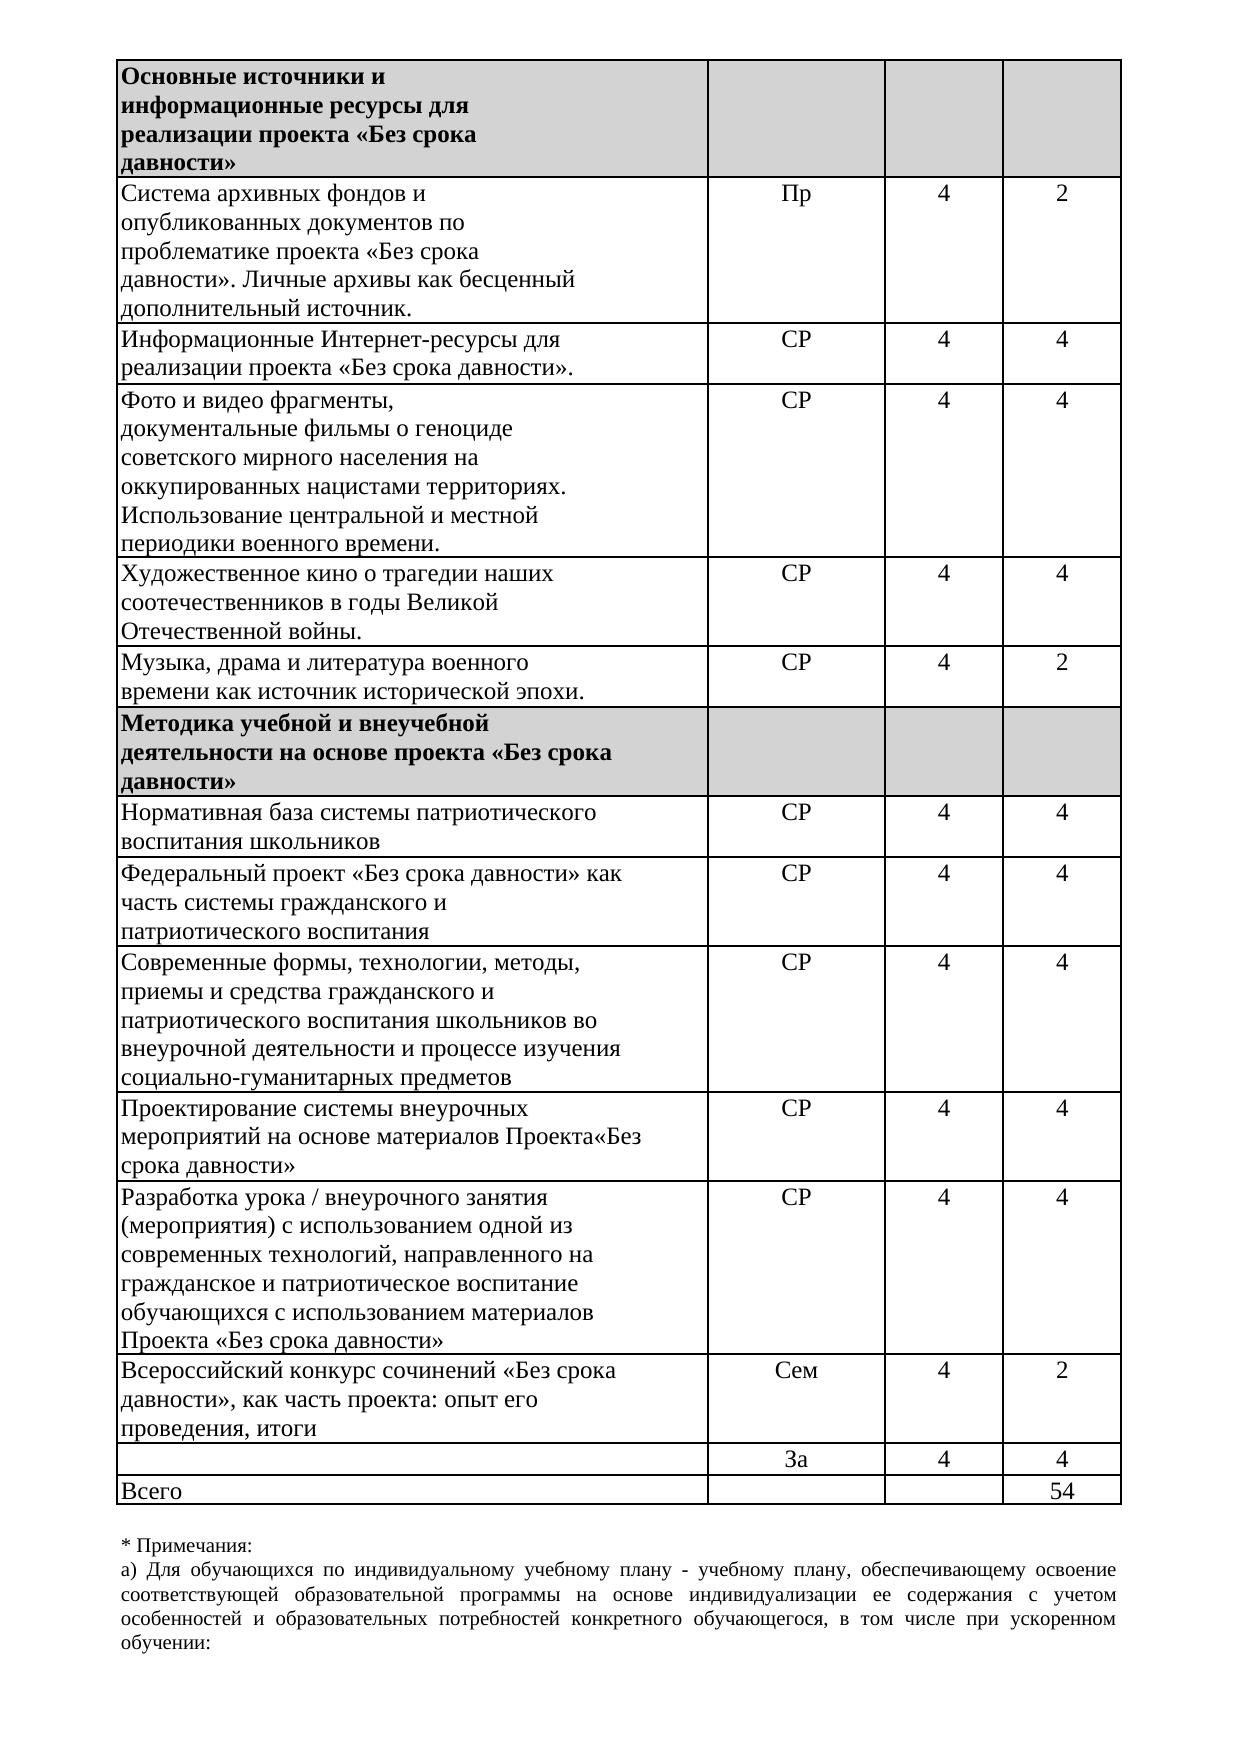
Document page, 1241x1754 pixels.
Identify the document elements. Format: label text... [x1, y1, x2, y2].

table_header Основные источники и информационные ресурсы для реализации проекта «Без срока давности» [118, 61, 707, 176]
table_cell 4 [886, 1444, 1002, 1474]
table_cell [709, 708, 884, 795]
table_cell Фото и видео фрагменты, документальные фильмы о геноциде советского мирного населения на оккупированных нацистами территориях. Использование центральной и местной периодики военного времени. [118, 385, 707, 556]
table_cell [709, 1476, 884, 1503]
table_cell 4 [886, 647, 1002, 706]
table_cell 4 [886, 558, 1002, 645]
table_cell 4 [886, 1182, 1002, 1353]
table_cell 4 [1004, 947, 1120, 1091]
table_cell Нормативная база системы патриотического воспитания школьников [118, 797, 707, 856]
table_cell Всероссийский конкурс сочинений «Без срока давности», как часть проекта: опыт его проведения, итоги [118, 1355, 707, 1442]
table_cell СР [709, 1093, 884, 1180]
table_cell Пр [709, 178, 884, 322]
table_cell Разработка урока / внеурочного занятия (мероприятия) с использованием одной из современных технологий, направленного на гражданское и патриотическое воспитание обучающихся с использованием материалов Проекта «Без срока давности» [118, 1182, 707, 1353]
table_cell СР [709, 324, 884, 383]
table_cell Всего [118, 1476, 707, 1503]
table_cell За [709, 1444, 884, 1474]
table_cell 4 [1004, 1182, 1120, 1353]
table_cell Музыка, драма и литература военного времени как источник исторической эпохи. [118, 647, 707, 706]
table_header [709, 61, 884, 176]
table_cell Сем [709, 1355, 884, 1442]
table_cell СР [709, 947, 884, 1091]
table_cell Методика учебной и внеучебной деятельности на основе проекта «Без срока давности» [118, 708, 707, 795]
table_cell 4 [886, 324, 1002, 383]
table_cell 4 [1004, 385, 1120, 556]
table_cell СР [709, 797, 884, 856]
table_header [886, 61, 1002, 176]
table_cell СР [709, 385, 884, 556]
table_cell СР [709, 858, 884, 945]
table_cell 4 [886, 858, 1002, 945]
table_cell СР [709, 558, 884, 645]
table_cell Художественное кино о трагедии наших соотечественников в годы Великой Отечественной войны. [118, 558, 707, 645]
table_cell 54 [1004, 1476, 1120, 1503]
table_cell [118, 1444, 707, 1474]
table_cell Система архивных фондов и опубликованных документов по проблематике проекта «Без срока давности». Личные архивы как бесценный дополнительный источник. [118, 178, 707, 322]
table_cell [1004, 708, 1120, 795]
table_cell 2 [1004, 178, 1120, 322]
table_header [1004, 61, 1120, 176]
table_cell 4 [1004, 797, 1120, 856]
table_cell СР [709, 1182, 884, 1353]
table_cell Федеральный проект «Без срока давности» как часть системы гражданского и патриотического воспитания [118, 858, 707, 945]
table_cell 4 [886, 1093, 1002, 1180]
table_cell Проектирование системы внеурочных мероприятий на основе материалов Проекта«Без срока давности» [118, 1093, 707, 1180]
table_cell 4 [1004, 558, 1120, 645]
table_cell [886, 1476, 1002, 1503]
table_cell 4 [1004, 324, 1120, 383]
table_cell Современные формы, технологии, методы, приемы и средства гражданского и патриотического воспитания школьников во внеурочной деятельности и процессе изучения социально-гуманитарных предметов [118, 947, 707, 1091]
table_cell 4 [1004, 1093, 1120, 1180]
table_cell 4 [886, 178, 1002, 322]
table_cell 2 [1004, 647, 1120, 706]
table_cell [886, 708, 1002, 795]
table_cell Информационные Интернет-ресурсы для реализации проекта «Без срока давности». [118, 324, 707, 383]
table_cell 4 [1004, 1444, 1120, 1474]
table_cell * Примечания: а) Для обучающихся по индивидуальному учебному плану - учебному плану, обеспечивающему освоение соответствующей образовательной программы на основе индивидуализации ее содержания с учетом особенностей и образовательных потребностей конкретного обучающегося, в том числе при ускоренном обучении: [117, 1505, 1121, 1662]
table_cell 2 [1004, 1355, 1120, 1442]
table_cell 4 [886, 385, 1002, 556]
table_cell 4 [886, 797, 1002, 856]
table_cell 4 [886, 1355, 1002, 1442]
table_cell СР [709, 647, 884, 706]
table_cell 4 [1004, 858, 1120, 945]
table_cell 4 [886, 947, 1002, 1091]
